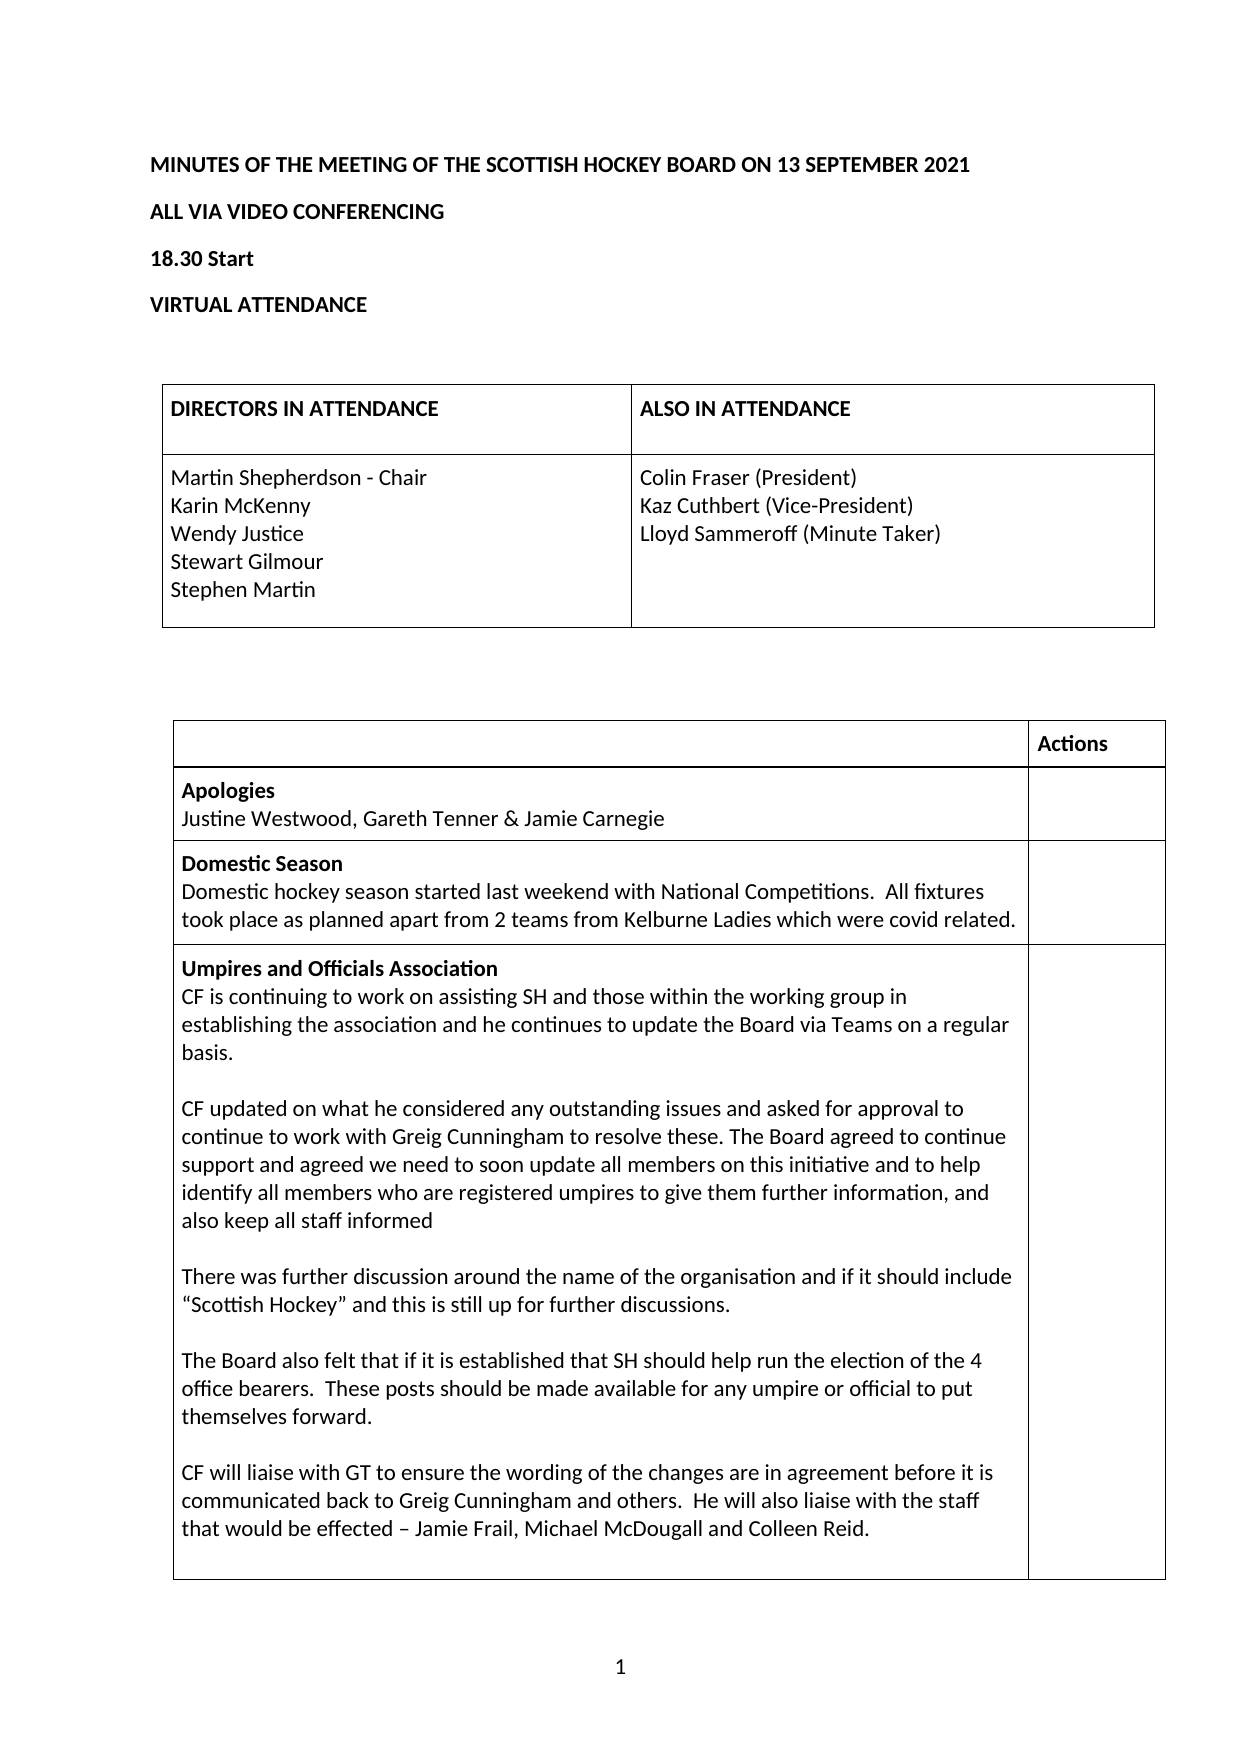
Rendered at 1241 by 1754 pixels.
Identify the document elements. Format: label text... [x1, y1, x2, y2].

table_cell Colin Fraser (President) Kaz Cuthbert (Vice-President) Lloyd Sammeroff (Minute Taker) [632, 455, 1154, 627]
table_header Actions [1029, 721, 1165, 766]
table_cell Apologies Justine Westwood, Gareth Tenner & Jamie Carnegie [174, 768, 1028, 840]
text MINUTES OF THE MEETING OF THE SCOTTISH HOCKEY BOARD ON 13 SEPTEMBER 2021 [150, 150, 1090, 178]
table_cell [1029, 945, 1165, 1578]
text ALL VIA VIDEO CONFERENCING [150, 197, 1090, 225]
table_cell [174, 945, 1028, 1578]
table_cell Martin Shepherdson - Chair Karin McKenny Wendy Justice Stewart Gilmour Stephen Martin [163, 455, 631, 627]
text VIRTUAL ATTENDANCE [150, 291, 1090, 319]
table_cell [1029, 768, 1165, 840]
table_header ALSO IN ATTENDANCE [632, 385, 1154, 454]
text 18.30 Start [150, 244, 1090, 272]
table_cell [1029, 841, 1165, 944]
table_header [174, 721, 1028, 766]
table_cell Domestic Season Domestic hockey season started last weekend with National Competitions. All fixtures took place as planned apart from 2 teams from Kelburne Ladies which were covid related. [174, 841, 1028, 944]
table_header DIRECTORS IN ATTENDANCE [163, 385, 631, 454]
